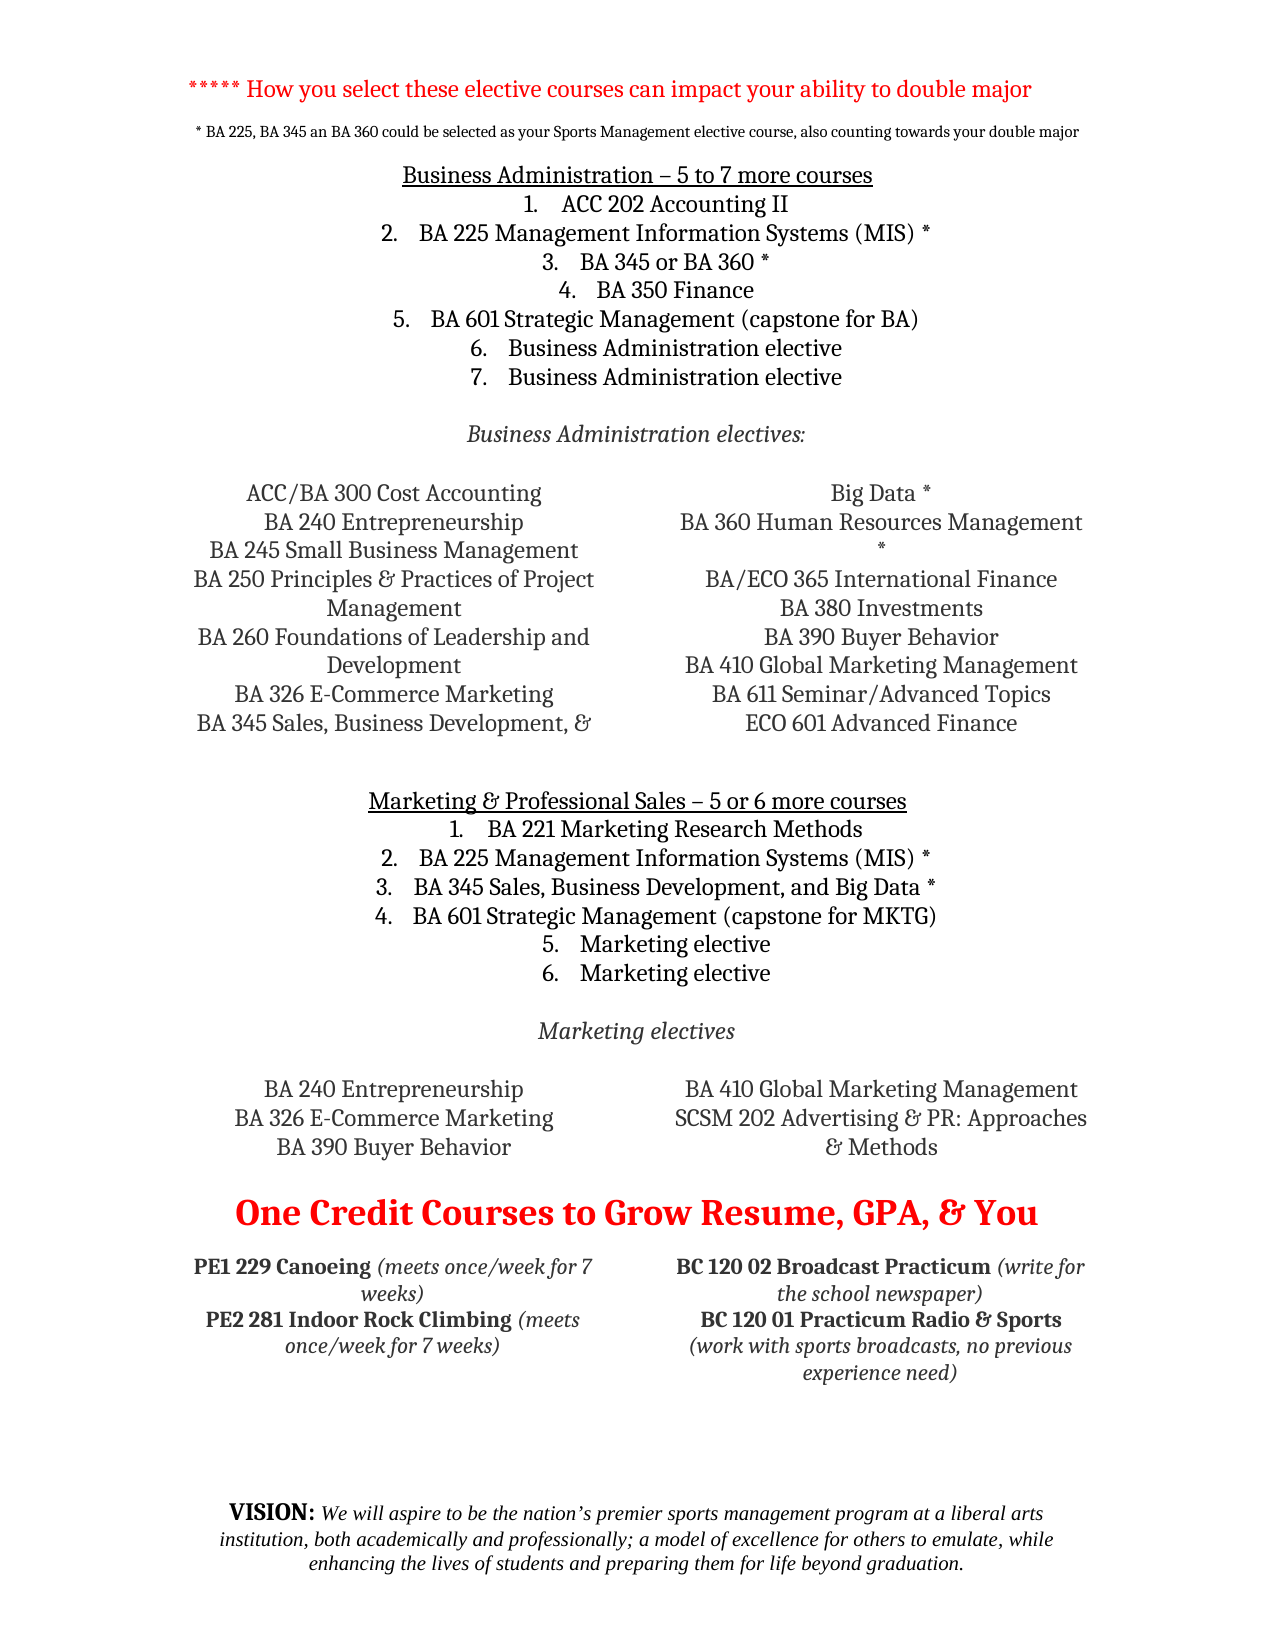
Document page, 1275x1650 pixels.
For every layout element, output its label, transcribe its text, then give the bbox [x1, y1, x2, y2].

list BA 345 or BA 360 * [225, 247, 1087, 276]
text One Credit Courses to Grow Resume, GPA, & You [187, 1192, 1087, 1235]
text Business Administration electives: [187, 420, 1087, 449]
text * BA 225, BA 345 an BA 360 could be selected as your Sports Management elective course, also counting towards your double major [187, 123, 1087, 142]
text Business Administration – 5 to 7 more courses [187, 161, 1087, 190]
text ACC/BA 300 Cost Accounting BA 240 Entrepreneurship BA 245 Small Business Management BA 250 Principles & Practices of Project Management BA 260 Foundations of Leadership and Development BA 326 E-Commerce Marketing BA 345 Sales, Business Development, & Big Data * BA 360 Human Resources Management * BA/ECO 365 International Finance BA 380 Investments BA 390 Buyer Behavior BA 410 Global Marketing Management BA 611 Seminar/Advanced Topics ECO 601 Advanced Finance [187, 479, 600, 737]
text BA 240 Entrepreneurship BA 326 E-Commerce Marketing BA 390 Buyer Behavior BA 410 Global Marketing Management SCSM 202 Advertising & PR: Approaches & Methods [675, 1075, 1087, 1162]
list BA 601 Strategic Management (capstone for MKTG) [225, 902, 1087, 930]
list Marketing elective [225, 930, 1087, 959]
text ACC/BA 300 Cost Accounting BA 240 Entrepreneurship BA 245 Small Business Management BA 250 Principles & Practices of Project Management BA 260 Foundations of Leadership and Development BA 326 E-Commerce Marketing BA 345 Sales, Business Development, & Big Data * BA 360 Human Resources Management * BA/ECO 365 International Finance BA 380 Investments BA 390 Buyer Behavior BA 410 Global Marketing Management BA 611 Seminar/Advanced Topics ECO 601 Advanced Finance [675, 479, 1087, 737]
text BC 120 02 Broadcast Practicum (write for the school newspaper) [675, 1254, 1087, 1307]
text Marketing electives [187, 1017, 1087, 1045]
list ACC 202 Accounting II [225, 190, 1087, 219]
text PE2 281 Indoor Rock Climbing (meets once/week for 7 weeks) [187, 1307, 600, 1359]
list BA 345 Sales, Business Development, and Big Data * [225, 873, 1087, 902]
list BA 225 Management Information Systems (MIS) * [225, 219, 1087, 247]
text PE1 229 Canoeing (meets once/week for 7 weeks) [187, 1254, 600, 1307]
list BA 350 Finance [225, 276, 1087, 305]
list Marketing elective [225, 959, 1087, 988]
list Business Administration elective [225, 334, 1087, 362]
text BA 240 Entrepreneurship BA 326 E-Commerce Marketing BA 390 Buyer Behavior BA 410 Global Marketing Management SCSM 202 Advertising & PR: Approaches & Methods [187, 1075, 600, 1162]
text ***** How you select these elective courses can impact your ability to double major [187, 75, 1087, 104]
list BA 601 Strategic Management (capstone for BA) [225, 305, 1087, 334]
list BA 221 Marketing Research Methods [225, 815, 1087, 844]
list Business Administration elective [225, 362, 1087, 391]
list BA 225 Management Information Systems (MIS) * [225, 844, 1087, 873]
text BC 120 01 Practicum Radio & Sports (work with sports broadcasts, no previous experience need) [675, 1307, 1087, 1386]
text Marketing & Professional Sales – 5 or 6 more courses [187, 787, 1087, 815]
